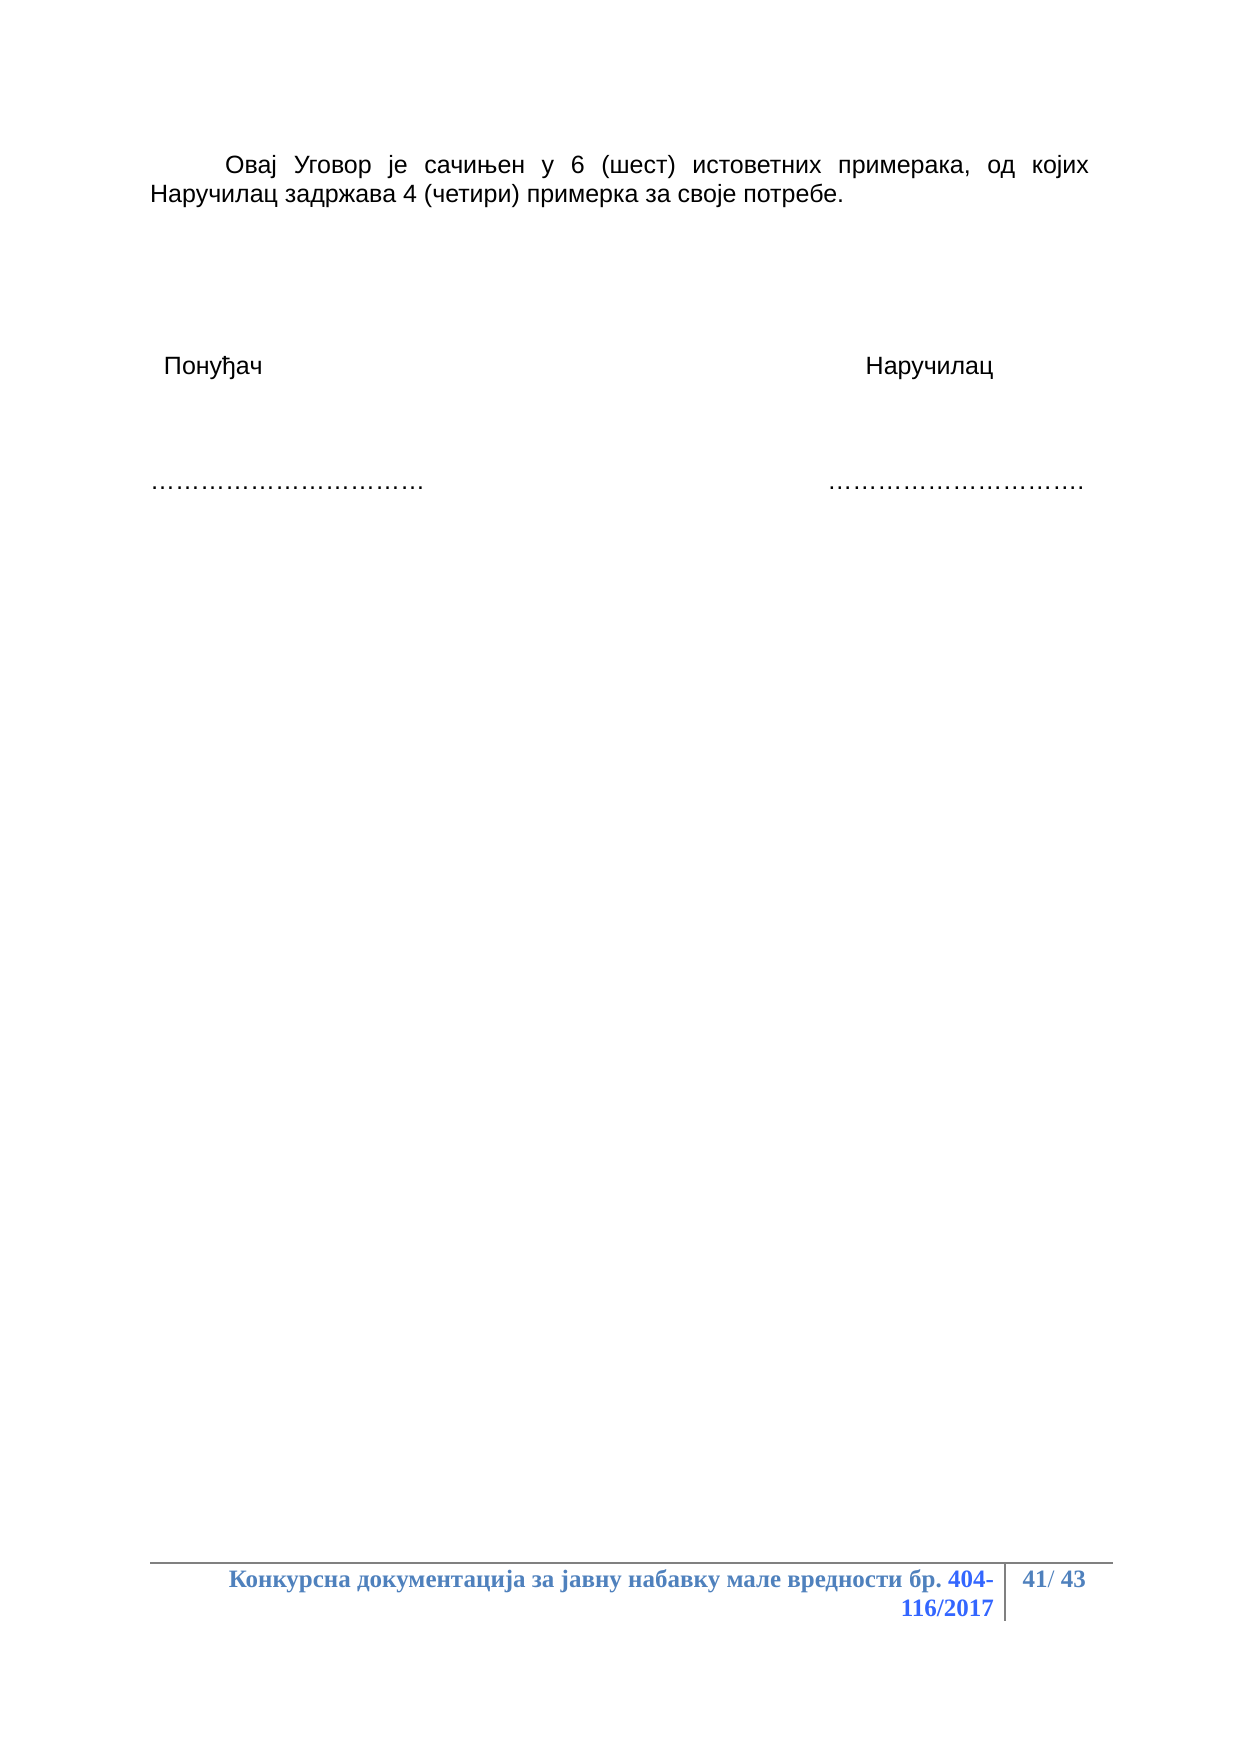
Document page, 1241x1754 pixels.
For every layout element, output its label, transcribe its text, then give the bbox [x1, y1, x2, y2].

text Понуђач Наручилац [150, 351, 1090, 380]
text …………………………… …………………………. [150, 466, 1090, 495]
text Овај Уговор је сачињен у 6 (шест) истоветних примерака, од којих Наручилац задржава 4 (четири) примерка за своје потребе. [150, 150, 1090, 207]
